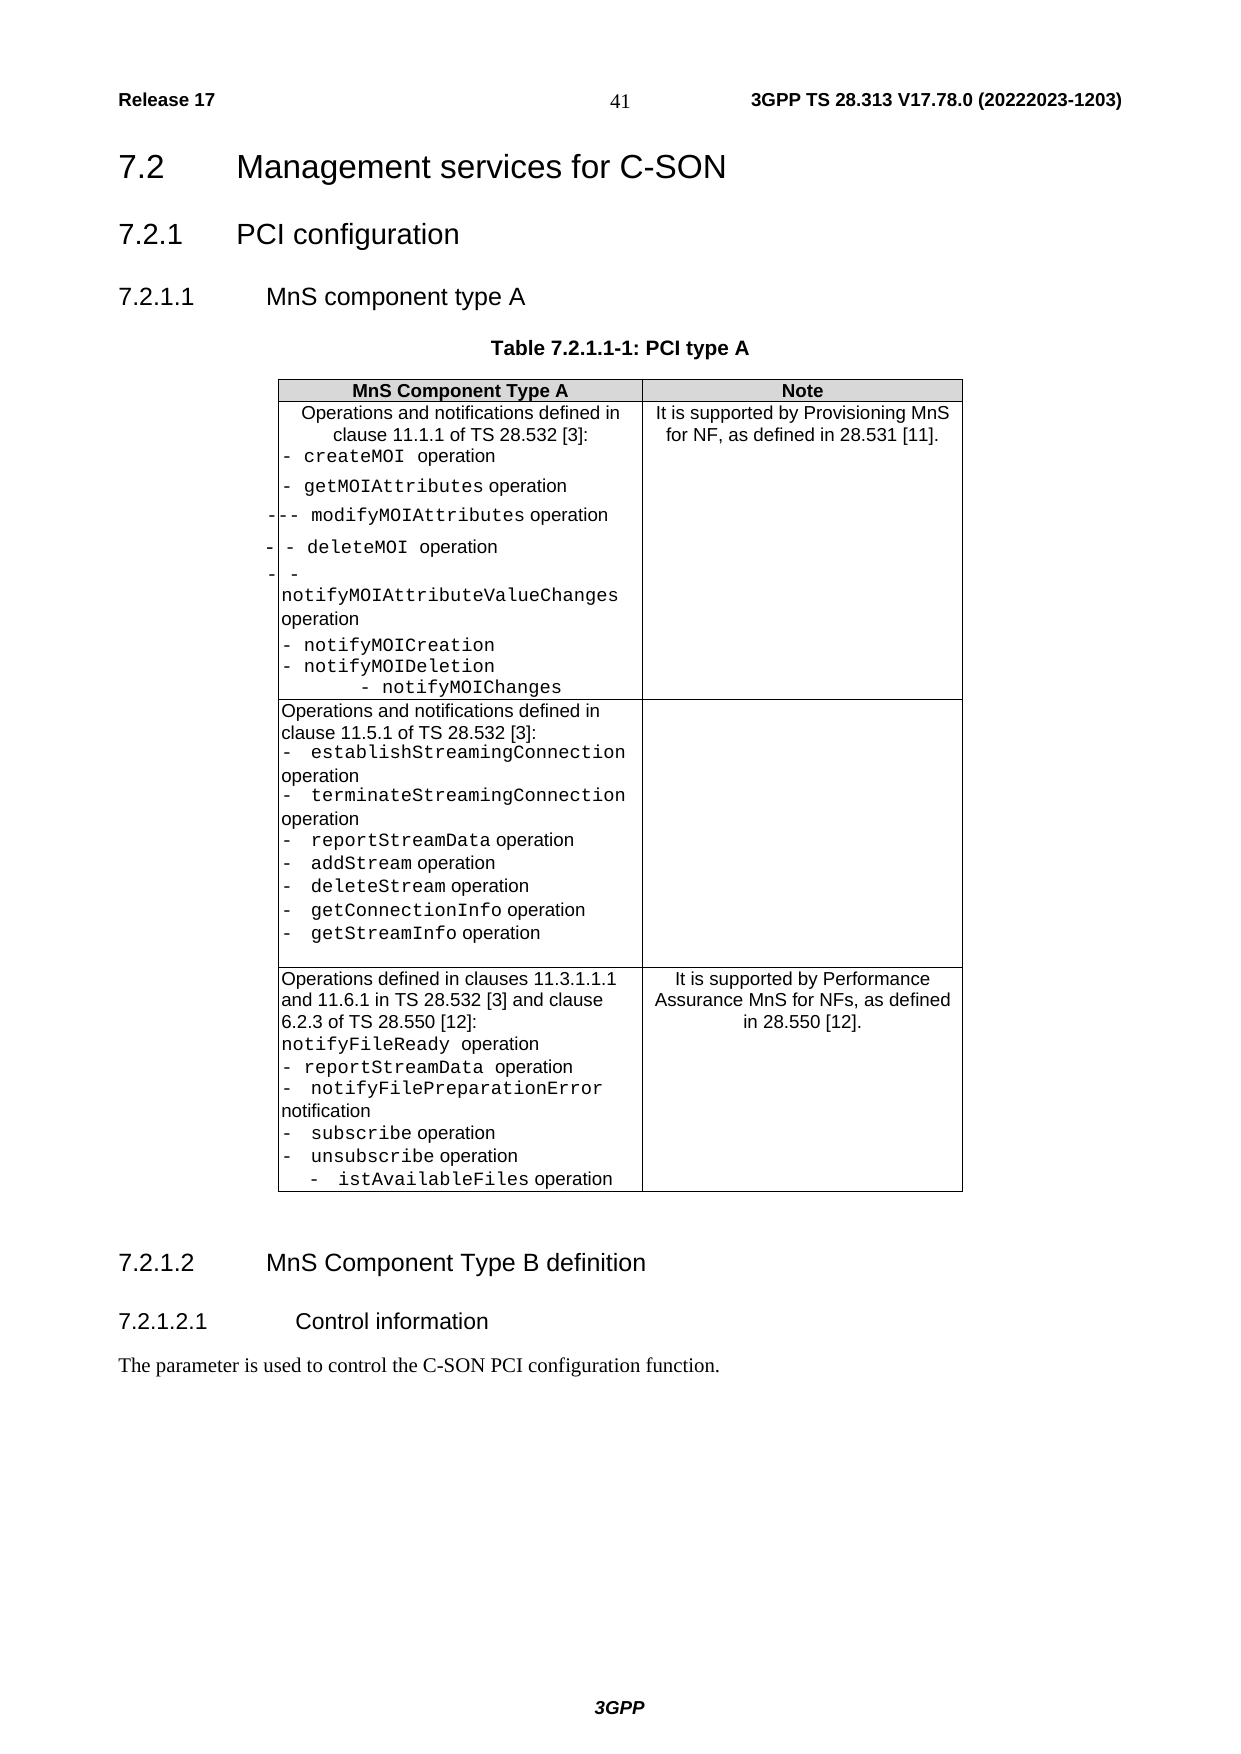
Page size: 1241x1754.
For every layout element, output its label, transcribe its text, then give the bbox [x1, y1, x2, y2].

subtitle 7.2.1.2 MnS Component Type B definition [118, 1248, 1122, 1276]
text Table 7.2.1.1-1: PCI type A [118, 336, 1122, 360]
table_cell Operations and notifications defined in clause 11.1.1 of TS 28.532 [3]: - createMOI operation - getMOIAttributes operation --- modifyMOIAttributes operation - - deleteMOI operation - - notifyMOIAttributeValueChanges operation - notifyMOICreation - notifyMOIDeletion - notifyMOIChanges [279, 402, 642, 699]
table_cell Operations defined in clauses 11.3.1.1.1 and 11.6.1 in TS 28.532 [3] and clause 6.2.3 of TS 28.550 [12]: notifyFileReady operation - reportStreamData operation - notifyFilePreparationError notification - subscribe operation - unsubscribe operation - istAvailableFiles operation [279, 968, 642, 1191]
table_cell It is supported by Provisioning MnS for NF, as defined in 28.531 [11]. [643, 402, 962, 699]
table_header MnS Component Type A [279, 380, 642, 401]
table_cell It is supported by Performance Assurance MnS for NFs, as defined in 28.550 [12]. [643, 968, 962, 1191]
subtitle 7.2.1.1 MnS component type A [118, 282, 1122, 311]
table_cell Operations and notifications defined in clause 11.5.1 of TS 28.532 [3]: - establishStreamingConnection operation - terminateStreamingConnection operation - reportStreamData operation - addStream operation - deleteStream operation - getConnectionInfo operation - getStreamInfo operation [279, 700, 642, 967]
table_cell [643, 700, 962, 967]
table_header Note [643, 380, 962, 401]
text The parameter is used to control the C-SON PCI configuration function. [118, 1353, 1122, 1377]
subtitle 7.2.1.2.1 Control information [118, 1308, 1122, 1334]
subtitle 7.2 Management services for C-SON [118, 147, 1122, 186]
subtitle 7.2.1 PCI configuration [118, 217, 1122, 251]
